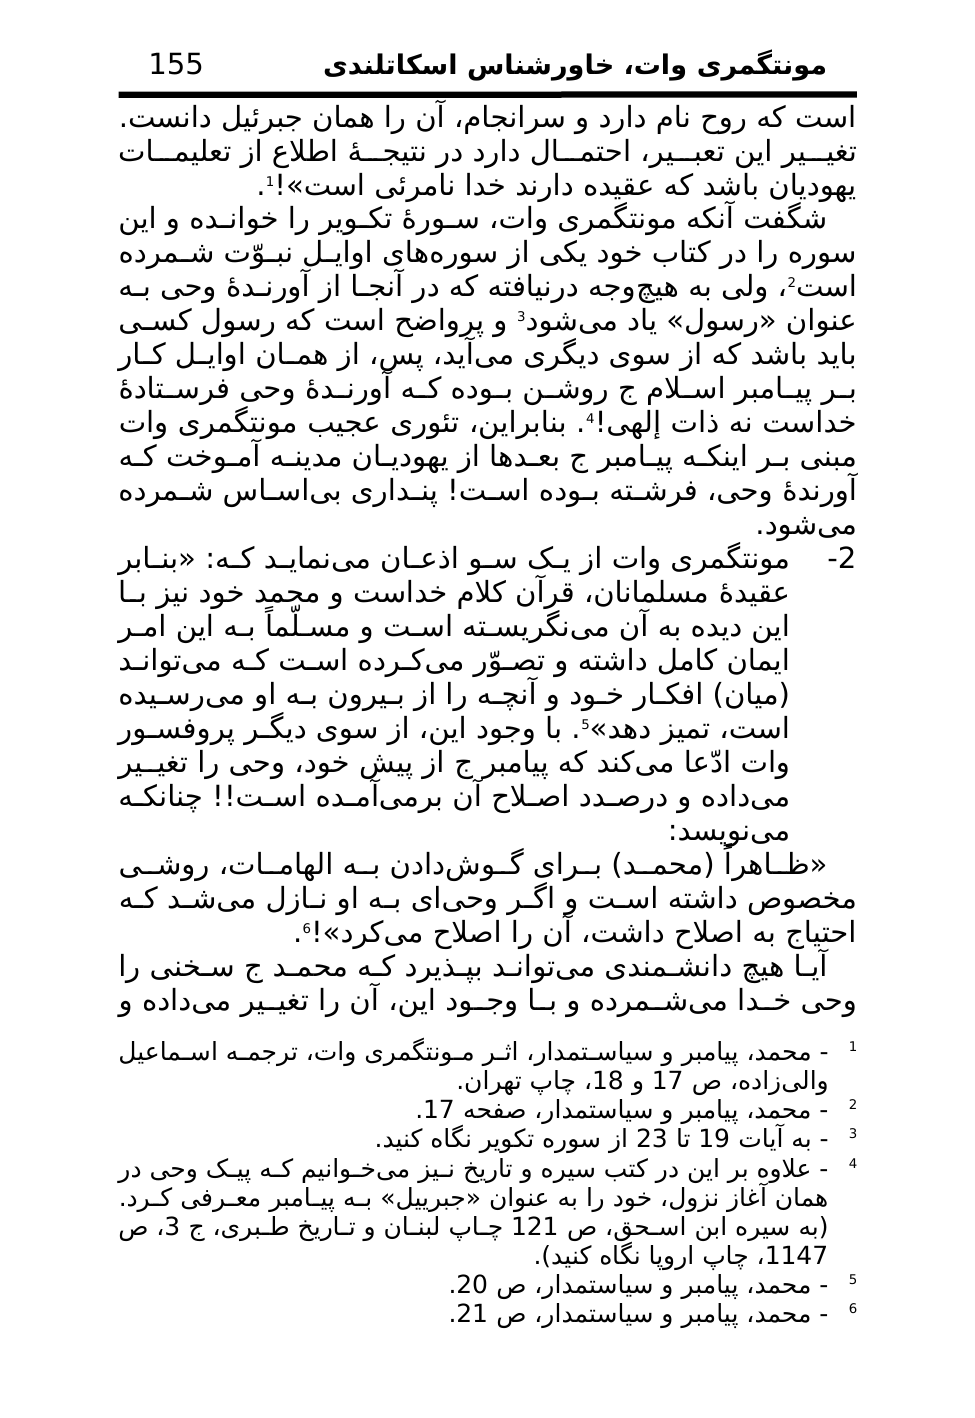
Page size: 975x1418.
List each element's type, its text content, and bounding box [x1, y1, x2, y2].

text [118, 949, 857, 1017]
text «ظاهراً (محمد) برای گوش‌دادن به الهامات، روشی مخصوص داشته است و اگر وحی‌ای به او نازل می‌شد که احتیاج به اصلاح داشت، آن را اصلاح می‌کرد»!. [118, 847, 857, 949]
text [118, 100, 857, 202]
list مونتگمری وات از یک سو اذعان می‌نماید که: «بنابر عقیدۀ مسلمانان، قرآن کلام خداست و محمد خود نیز با این دیده به آن می‌نگریسته است و مسلّماً به این امر ایمان کامل داشته و تصوّر می‌کرده است که می‌تواند (میان) افکار خود و آنچه را از بیرون به او می‌رسیده است، تمیز دهد». با وجود این، از سوی دیگر پروفسور وات ادّعا می‌کند که پیامبر ج از پیش خود، وحی را تغییر می‌داده و درصدد اصلاح آن برمی‌آمده است!! چنانکه می‌نویسد: [118, 541, 827, 847]
text شگفت آنکه مونتگمری وات، سورۀ تکویر را خوانده و این سوره را در کتاب خود یکی از سوره‌های اوایل نبوّت شمرده است، ولی به هیچ‌وجه درنیافته که در آنجا از آورندۀ وحی به عنوان «رسول» یاد می‌شود و پرواضح است که رسول کسی باید باشد که از سوی دیگری می‌آید، پس، از همان اوایل کار بر پیامبر اسلام ج روشن بوده که آورندۀ وحی فرستادۀ خداست نه ذات إلهی!. بنابراین، تئوری عجیب مونتگمری وات مبنی بر اینکه پیامبر ج بعدها از یهودیان مدینه آموخت که آورندۀ وحی، فرشته بوده است! پنداری بی‌اساس شمرده می‌شود. [118, 202, 857, 541]
